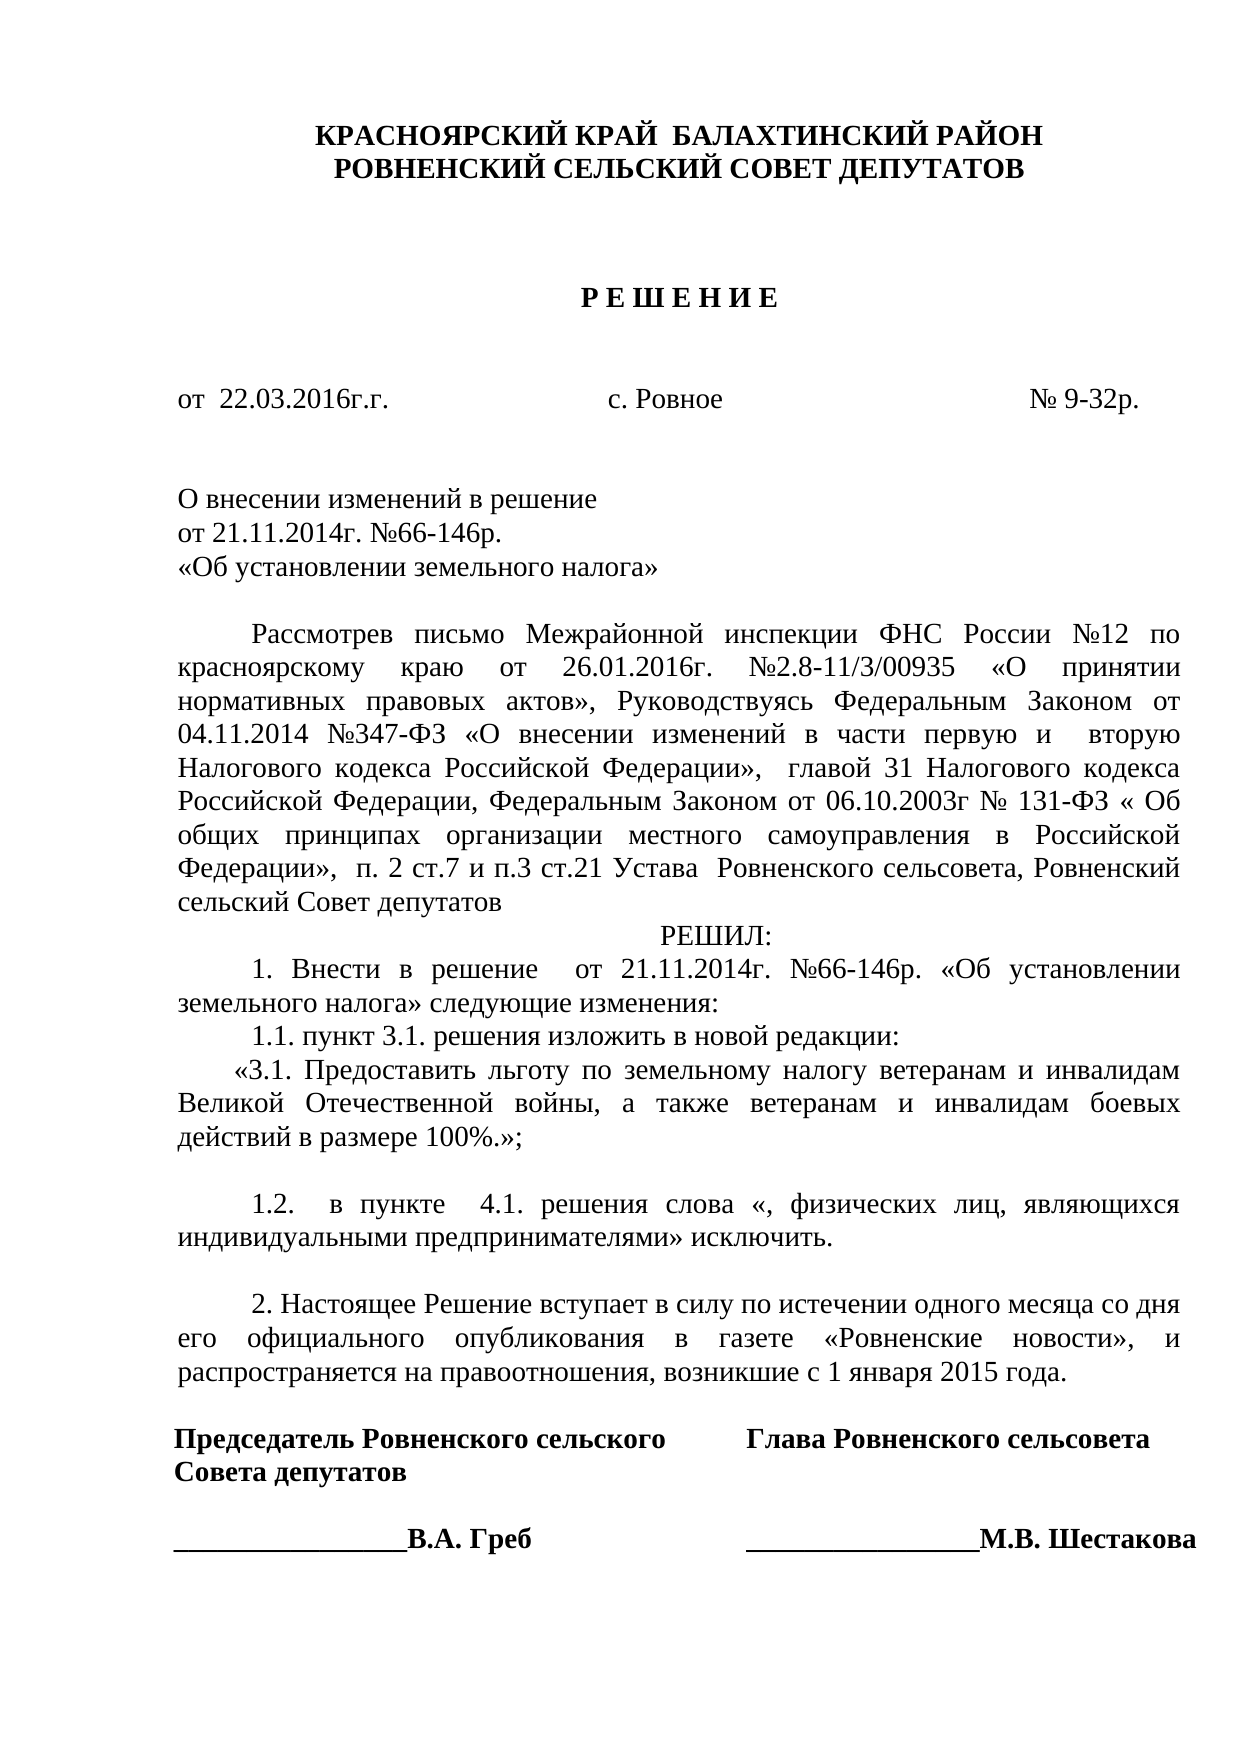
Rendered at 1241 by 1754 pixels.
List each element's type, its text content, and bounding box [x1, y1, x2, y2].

text 1.1. пункт 3.1. решения изложить в новой редакции: [177, 1018, 1181, 1052]
text «Об установлении земельного налога» [177, 549, 1181, 582]
text 2. Настоящее Решение вступает в силу по истечении одного месяца со дня его официального опубликования в газете «Ровненские новости», и распространяется на правоотношения, возникшие с 1 января 2015 года. [177, 1287, 1181, 1387]
text от 22.03.2016г.г. с. Ровное № 9-32р. [177, 381, 1181, 414]
text РЕШИЛ: [177, 918, 1181, 951]
text «3.1. Предоставить льготу по земельному налогу ветеранам и инвалидам Великой Отечественной войны, а также ветеранам и инвалидам боевых действий в размере 100%.»; [177, 1052, 1181, 1152]
text Р Е Ш Е Н И Е [177, 280, 1181, 314]
text РОВНЕНСКИЙ СЕЛЬСКИЙ СОВЕТ ДЕПУТАТОВ [177, 152, 1181, 185]
table_header Глава Ровненского сельсовета ________________М.В. Шестакова [735, 1421, 1226, 1555]
text О внесении изменений в решение [177, 482, 1181, 515]
text КРАСНОЯРСКИЙ КРАЙ БАЛАХТИНСКИЙ РАЙОН [177, 118, 1181, 152]
text Рассмотрев письмо Межрайонной инспекции ФНС России №12 по красноярскому краю от 26.01.2016г. №2.8-11/3/00935 «О принятии нормативных правовых актов», Руководствуясь Федеральным Законом от 04.11.2014 №347-ФЗ «О внесении изменений в части первую и вторую Налогового кодекса Российской Федерации», главой 31 Налогового кодекса Российской Федерации, Федеральным Законом от 06.10.2003г № 131-ФЗ « Об общих принципах организации местного самоуправления в Российской Федерации», п. 2 ст.7 и п.3 ст.21 Устава Ровненского сельсовета, Ровненский сельский Совет депутатов [177, 616, 1181, 918]
text 1.2. в пункте 4.1. решения слова «, физических лиц, являющихся индивидуальными предпринимателями» исключить. [177, 1186, 1181, 1253]
text 1. Внести в решение от 21.11.2014г. №66-146р. «Об установлении земельного налога» следующие изменения: [177, 951, 1181, 1018]
table_header Председатель Ровненского сельского Совета депутатов ________________В.А. Греб [163, 1421, 735, 1555]
text от 21.11.2014г. №66-146р. [177, 515, 1181, 549]
